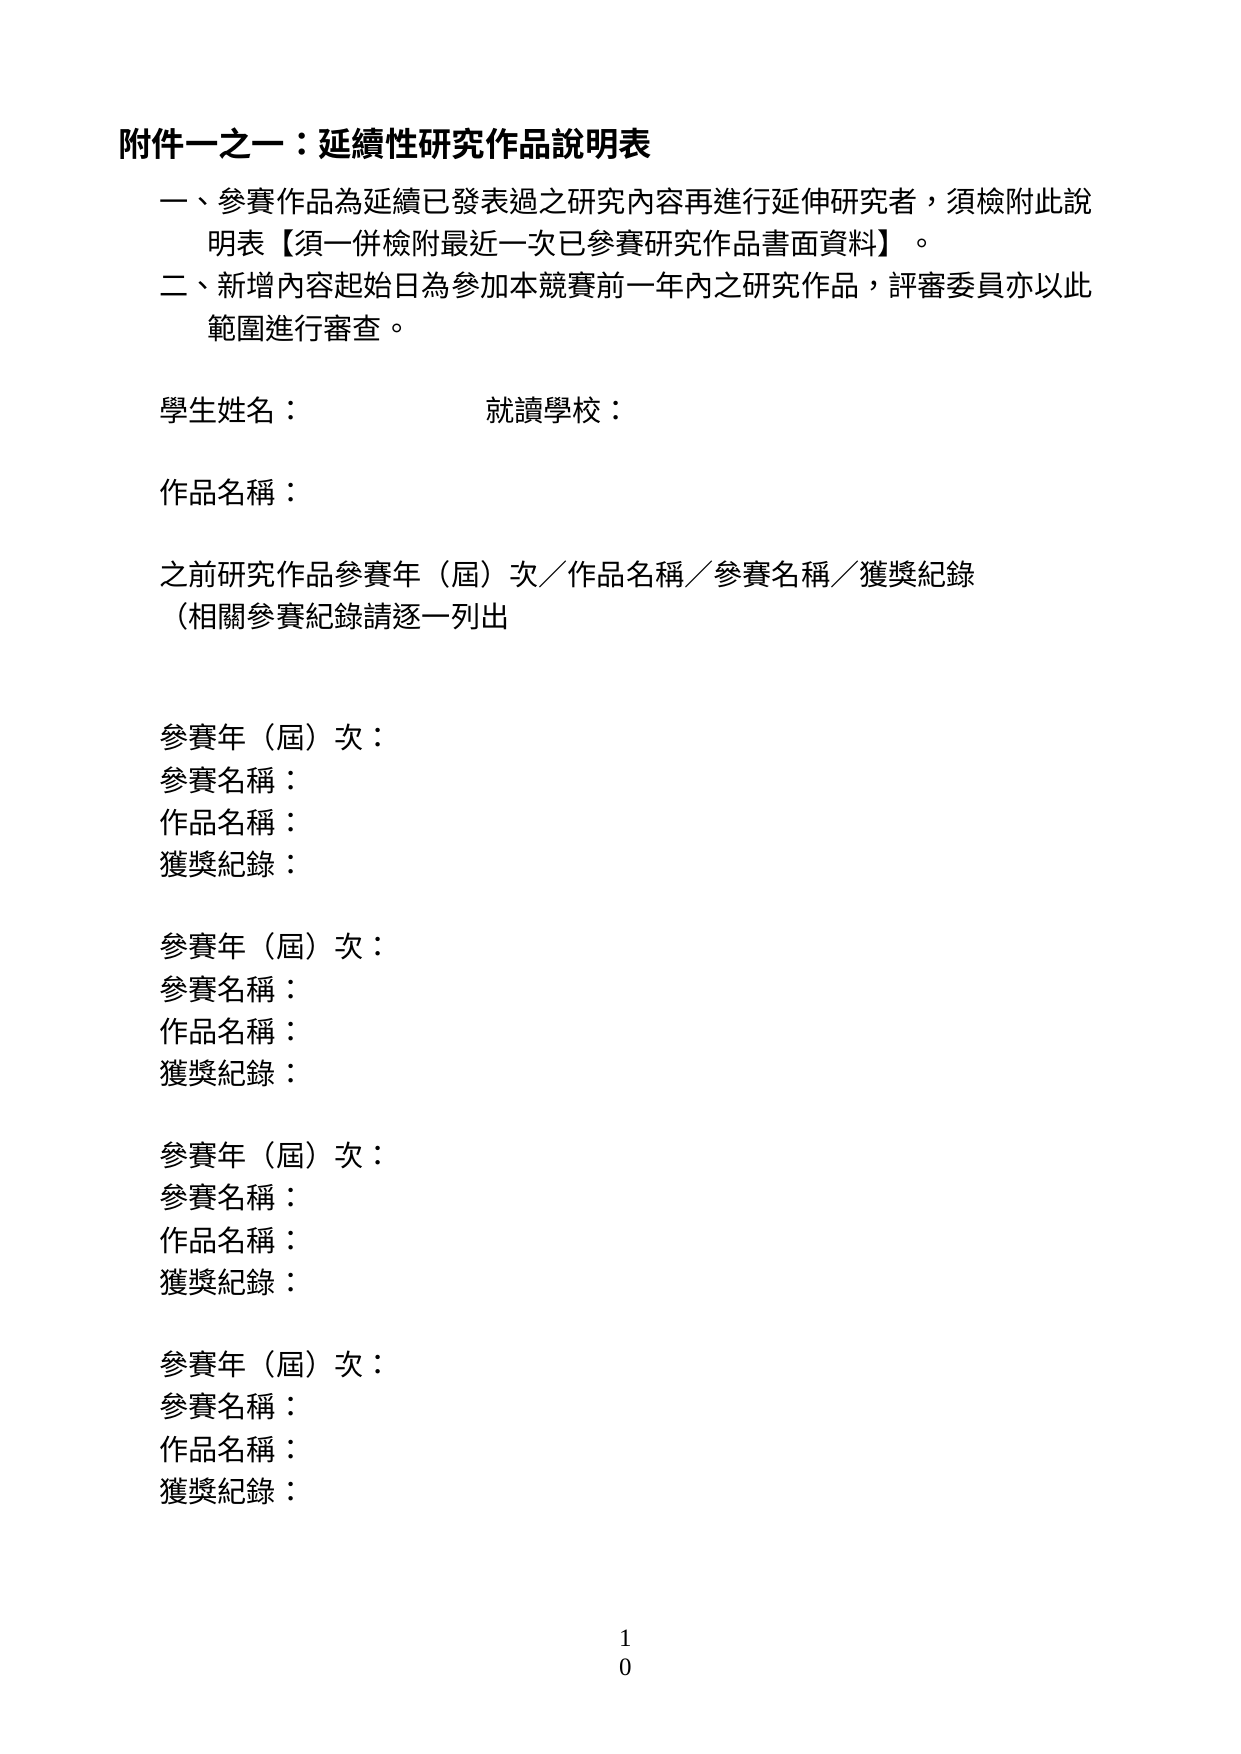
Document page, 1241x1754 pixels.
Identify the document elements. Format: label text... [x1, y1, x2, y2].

text 作品名稱： [159, 469, 1110, 511]
text 作品名稱： [159, 1217, 1110, 1260]
text 獲獎紀錄： [159, 1051, 1110, 1093]
text 附件一之一：延續性研究作品說明表 [118, 118, 1110, 166]
text 參賽年（屆）次： [159, 924, 1110, 966]
text 作品名稱： [159, 1426, 1110, 1468]
text 參賽名稱： [159, 1384, 1110, 1426]
text 參賽名稱： [159, 1175, 1110, 1217]
text 一、參賽作品為延續已發表過之研究內容再進行延伸研究者，須檢附此說明表【須一併檢附最近一次已參賽研究作品書面資料】。 [159, 178, 1110, 263]
text 作品名稱： [159, 1008, 1110, 1051]
text 參賽年（屆）次： [159, 1133, 1110, 1175]
text 參賽名稱： [159, 966, 1110, 1008]
text 獲獎紀錄： [159, 842, 1110, 884]
text 二、新增內容起始日為參加本競賽前一年內之研究作品，評審委員亦以此範圍進行審查。 [159, 263, 1110, 347]
text 參賽年（屆）次： [159, 715, 1110, 757]
text 學生姓名： 就讀學校： [159, 387, 1110, 429]
text 參賽年（屆）次： [159, 1342, 1110, 1384]
text 參賽名稱： [159, 757, 1110, 800]
text 之前研究作品參賽年（屆）次／作品名稱／參賽名稱／獲獎紀錄 [159, 551, 1110, 593]
text 獲獎紀錄： [159, 1468, 1110, 1511]
text （相關參賽紀錄請逐一列出 [159, 593, 1110, 636]
text 作品名稱： [159, 800, 1110, 842]
text 獲獎紀錄： [159, 1260, 1110, 1302]
